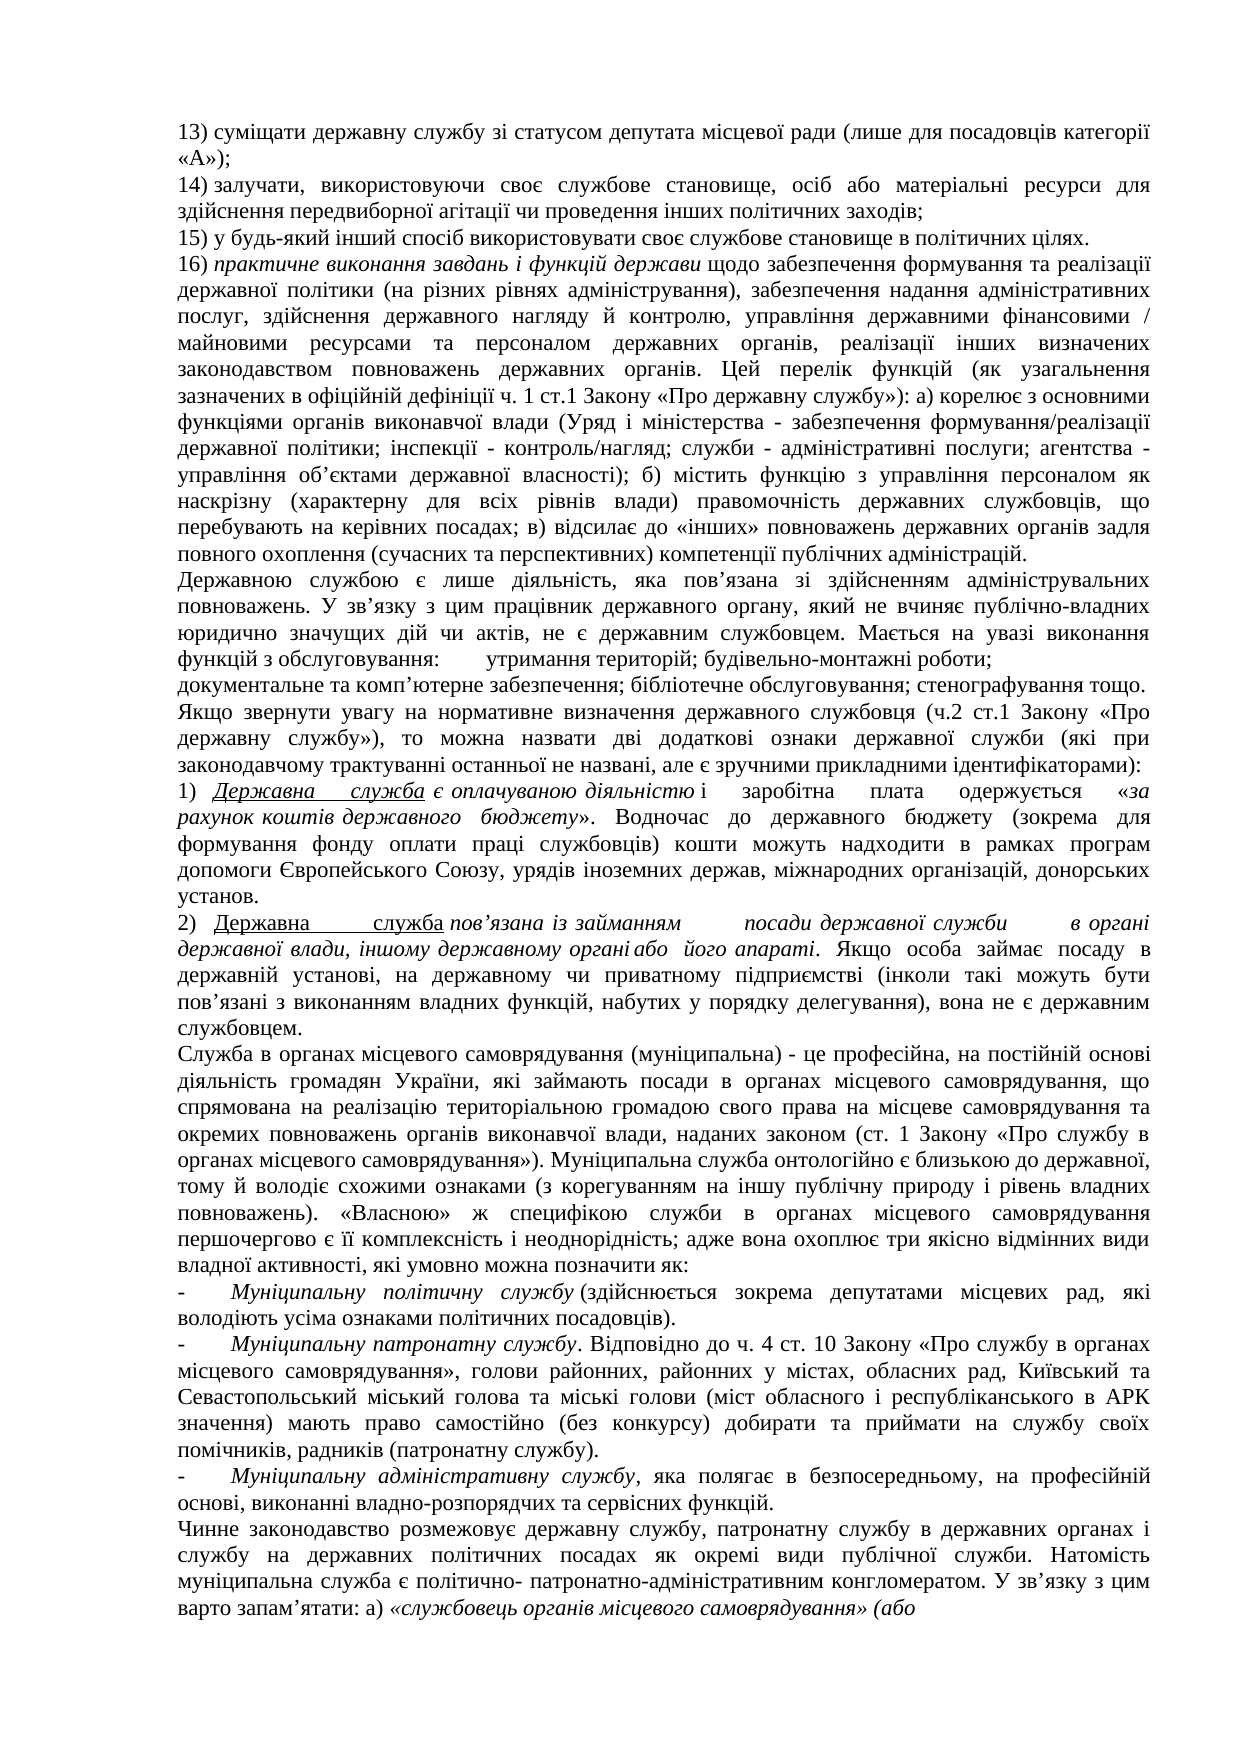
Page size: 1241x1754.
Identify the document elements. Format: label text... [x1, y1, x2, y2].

text документальне та комп’ютерне забезпечення; бібліотечне обслуговування; стенографування тощо. [177, 672, 1152, 698]
text 1) Державна служба є оплачуваною діяльністю і заробітна плата одержується «за рахунок коштів державного бюджету». Водночас до державного бюджету (зокрема для формування фонду оплати праці службовців) кошти можуть надходити в рамках програм допомоги Європейського Союзу, урядів іноземних держав, міжнародних організацій, донорських установ. [177, 777, 1152, 909]
text Чинне законодавство розмежовує державну службу, патронатну службу в державних органах і службу на державних політичних посадах як окремі види публічної служби. Натомість муніципальна служба є політично- патронатно-адміністративним конгломератом. У зв’язку з цим варто запам’ятати: а) «службовець органів місцевого самоврядування» (або [177, 1515, 1152, 1620]
text - Муніципальну патронатну службу. Відповідно до ч. 4 ст. 10 Закону «Про службу в органах місцевого самоврядування», голови районних, районних у містах, обласних рад, Київський та Севастопольський міський голова та міські голови (міст обласного і республіканського в АРК значення) мають право самостійно (без конкурсу) добирати та приймати на службу своїх помічників, радників (патронатну службу). [177, 1330, 1152, 1462]
text 14) залучати, використовуючи своє службове становище, осіб або матеріальні ресурси для здійснення передвиборної агітації чи проведення інших політичних заходів; [177, 171, 1152, 223]
text - Муніципальну політичну службу (здійснюється зокрема депутатами місцевих рад, які володіють усіма ознаками політичних посадовців). [177, 1278, 1152, 1330]
text Якщо звернути увагу на нормативне визначення державного службовця (ч.2 ст.1 Закону «Про державну службу»), то можна назвати дві додаткові ознаки державної служби (які при законодавчому трактуванні останньої не названі, але є зручними прикладними ідентифікаторами): [177, 698, 1152, 777]
text 13) суміщати державну службу зі статусом депутата місцевої ради (лише для посадовців категорії «А»); [177, 118, 1152, 171]
text - Муніципальну адміністративну службу, яка полягає в безпосередньому, на професійній основі, виконанні владно-розпорядчих та сервісних функцій. [177, 1462, 1152, 1515]
text Державною службою є лише діяльність, яка пов’язана зі здійсненням адмініструвальних повноважень. У зв’язку з цим працівник державного органу, який не вчиняє публічно-владних юридично значущих дій чи актів, не є державним службовцем. Мається на увазі виконання функцій з обслуговування: утримання територій; будівельно-монтажні роботи; [177, 566, 1152, 672]
text Служба в органах місцевого самоврядування (муніципальна) - це професійна, на постійній основі діяльність громадян України, які займають посади в органах місцевого самоврядування, що спрямована на реалізацію територіальною громадою свого права на місцеве самоврядування та окремих повноважень органів виконавчої влади, наданих законом (ст. 1 Закону «Про службу в органах місцевого самоврядування»). Муніципальна служба онтологійно є близькою до державної, тому й володіє схожими ознаками (з корегуванням на іншу публічну природу і рівень владних повноважень). «Власною» ж специфікою служби в органах місцевого самоврядування першочергово є її комплексність і неоднорідність; адже вона охоплює три якісно відмінних види владної активності, які умовно можна позначити як: [177, 1041, 1152, 1278]
text 16) практичне виконання завдань і функцій держави щодо забезпечення формування та реалізації державної політики (на різних рівнях адміністрування), забезпечення надання адміністративних послуг, здійснення державного нагляду й контролю, управління державними фінансовими / майновими ресурсами та персоналом державних органів, реалізації інших визначених законодавством повноважень державних органів. Цей перелік функцій (як узагальнення зазначених в офіційній дефініції ч. 1 ст.1 Закону «Про державну службу»): а) корелює з основними функціями органів виконавчої влади (Уряд і міністерства - забезпечення формування/реалізації державної політики; інспекції - контроль/нагляд; служби - адміністративні послуги; агентства - управління об’єктами державної власності); б) містить функцію з управління персоналом як наскрізну (характерну для всіх рівнів влади) правомочність державних службовців, що перебувають на керівних посадах; в) відсилає до «інших» повноважень державних органів задля повного охоплення (сучасних та перспективних) компетенції публічних адміністрацій. [177, 250, 1152, 566]
text 15) у будь-який інший спосіб використовувати своє службове становище в політичних цілях. [177, 223, 1152, 250]
text 2) Державна служба пов’язана із займанням посади державної служби в органі державної влади, іншому державному органі або його апараті. Якщо особа займає посаду в державній установі, на державному чи приватному підприємстві (інколи такі можуть бути пов’язані з виконанням владних функцій, набутих у порядку делегування), вона не є державним службовцем. [177, 909, 1152, 1041]
